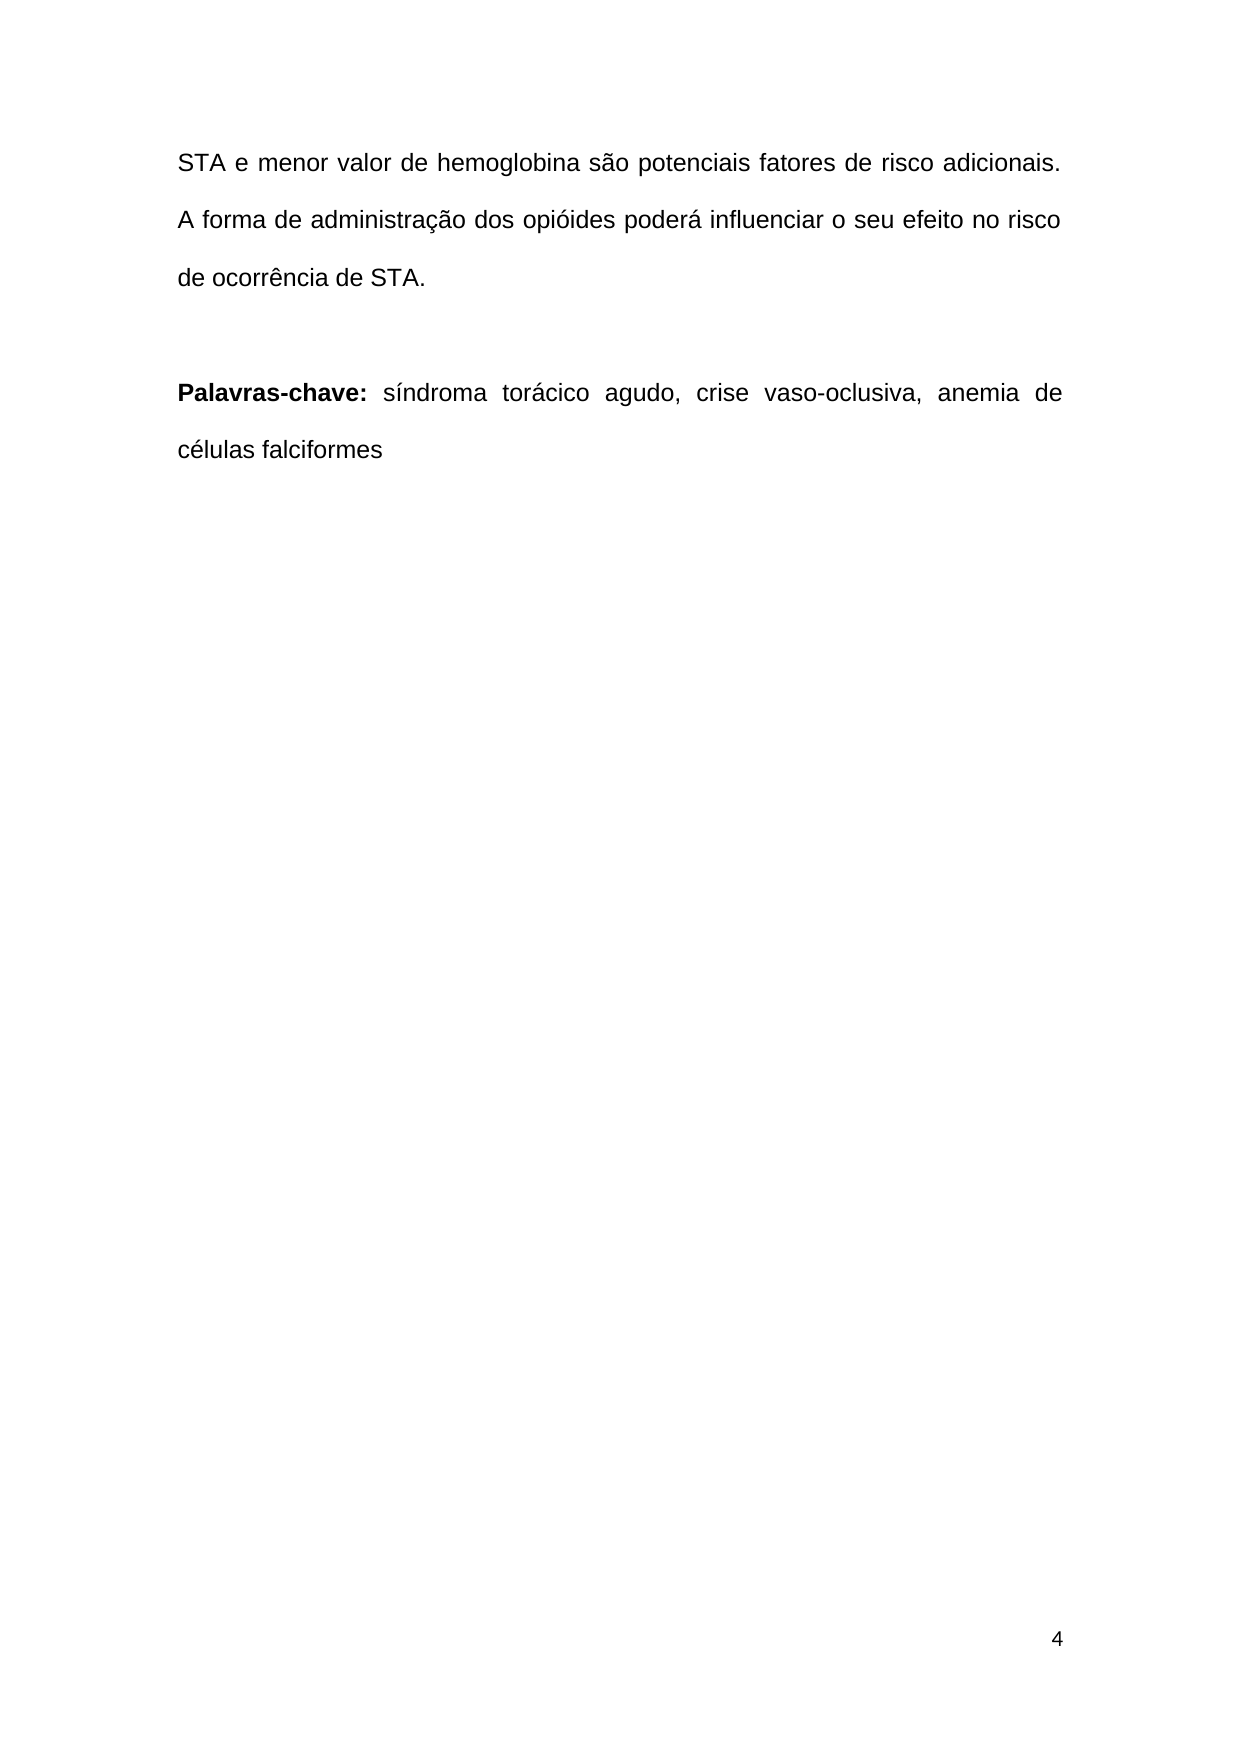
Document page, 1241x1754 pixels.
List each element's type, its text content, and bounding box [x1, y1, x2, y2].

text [177, 148, 1063, 291]
text Palavras-chave: síndroma torácico agudo, crise vaso-oclusiva, anemia de células falciformes [177, 378, 1063, 464]
